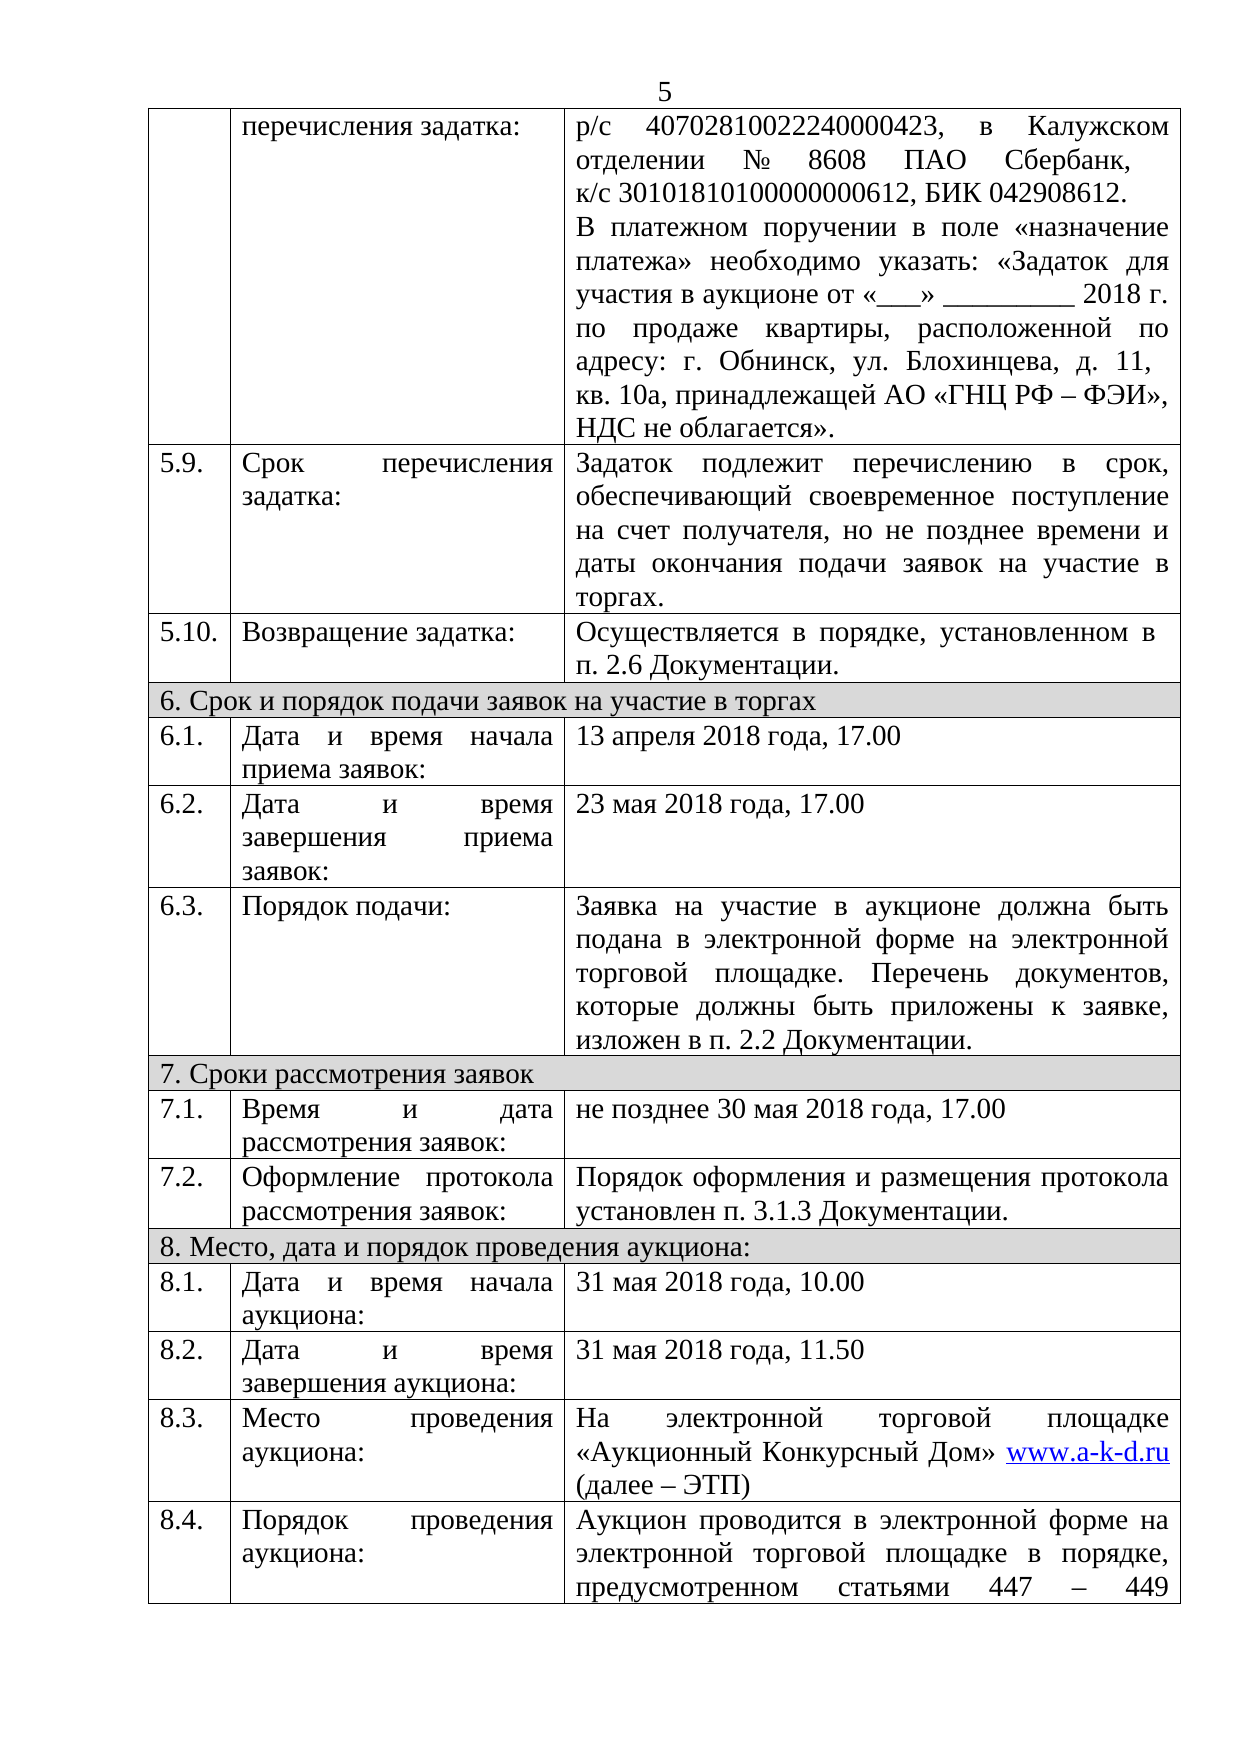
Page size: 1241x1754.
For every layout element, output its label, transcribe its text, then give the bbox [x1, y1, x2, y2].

table_cell Задаток подлежит перечислению в срок, обеспечивающий своевременное поступление на счет получателя, но не позднее времени и даты окончания подачи заявок на участие в торгах. [565, 445, 1180, 613]
table_cell На электронной торговой площадке «Аукционный Конкурсный Дом» www.a-k-d.ru (далее – ЭТП) [565, 1400, 1180, 1501]
table_cell [149, 445, 230, 613]
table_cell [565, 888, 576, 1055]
table_cell Дата и время начала приема заявок: [231, 718, 564, 785]
table_cell [149, 786, 230, 887]
table_cell Срок перечисления задатка: [231, 445, 564, 613]
table_cell [149, 1091, 230, 1158]
table_cell Место, дата и порядок проведения аукциона: [149, 1229, 1180, 1263]
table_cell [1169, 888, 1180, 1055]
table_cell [565, 109, 1180, 444]
table_cell Дата и время начала аукциона: [231, 1264, 564, 1331]
table_cell [149, 888, 230, 1055]
table_cell Срок и порядок подачи заявок на участие в торгах [149, 683, 1180, 717]
table_cell [149, 1502, 230, 1602]
table_cell Дата и время завершения приема заявок: [231, 786, 564, 887]
table_cell Время и дата рассмотрения заявок: [231, 1091, 564, 1158]
table_cell Сроки рассмотрения заявок [149, 1056, 1180, 1090]
table_cell 31 мая 2018 года, 10.00 [565, 1264, 1180, 1331]
table_cell Возвращение задатка: [231, 614, 564, 682]
table_cell Место проведения аукциона: [231, 1400, 564, 1501]
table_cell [231, 109, 564, 444]
table_cell [149, 1332, 230, 1399]
table_cell 31 мая 2018 года, 11.50 [565, 1332, 1180, 1399]
table_cell Оформление протокола рассмотрения заявок: [231, 1159, 564, 1228]
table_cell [565, 1502, 1180, 1602]
table_cell [149, 614, 230, 682]
table_cell [149, 109, 230, 444]
table_cell Осуществляется в порядке, установленном в п. 2.6 Документации. [565, 614, 1180, 682]
table_cell 23 мая 2018 года, 17.00 [565, 786, 1180, 887]
table_cell 13 апреля 2018 года, 17.00 [565, 718, 1180, 785]
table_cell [231, 1502, 564, 1602]
table_cell Порядок оформления и размещения протокола установлен п. 3.1.3 Документации. [565, 1159, 1180, 1228]
table_cell [149, 718, 230, 785]
table_cell не позднее 30 мая 2018 года, 17.00 [565, 1091, 1180, 1158]
table_cell Порядок подачи: [231, 888, 564, 1055]
table_cell [149, 1264, 230, 1331]
table_cell Дата и время завершения аукциона: [231, 1332, 564, 1399]
table_cell [149, 1159, 230, 1228]
table_cell [149, 1400, 230, 1501]
